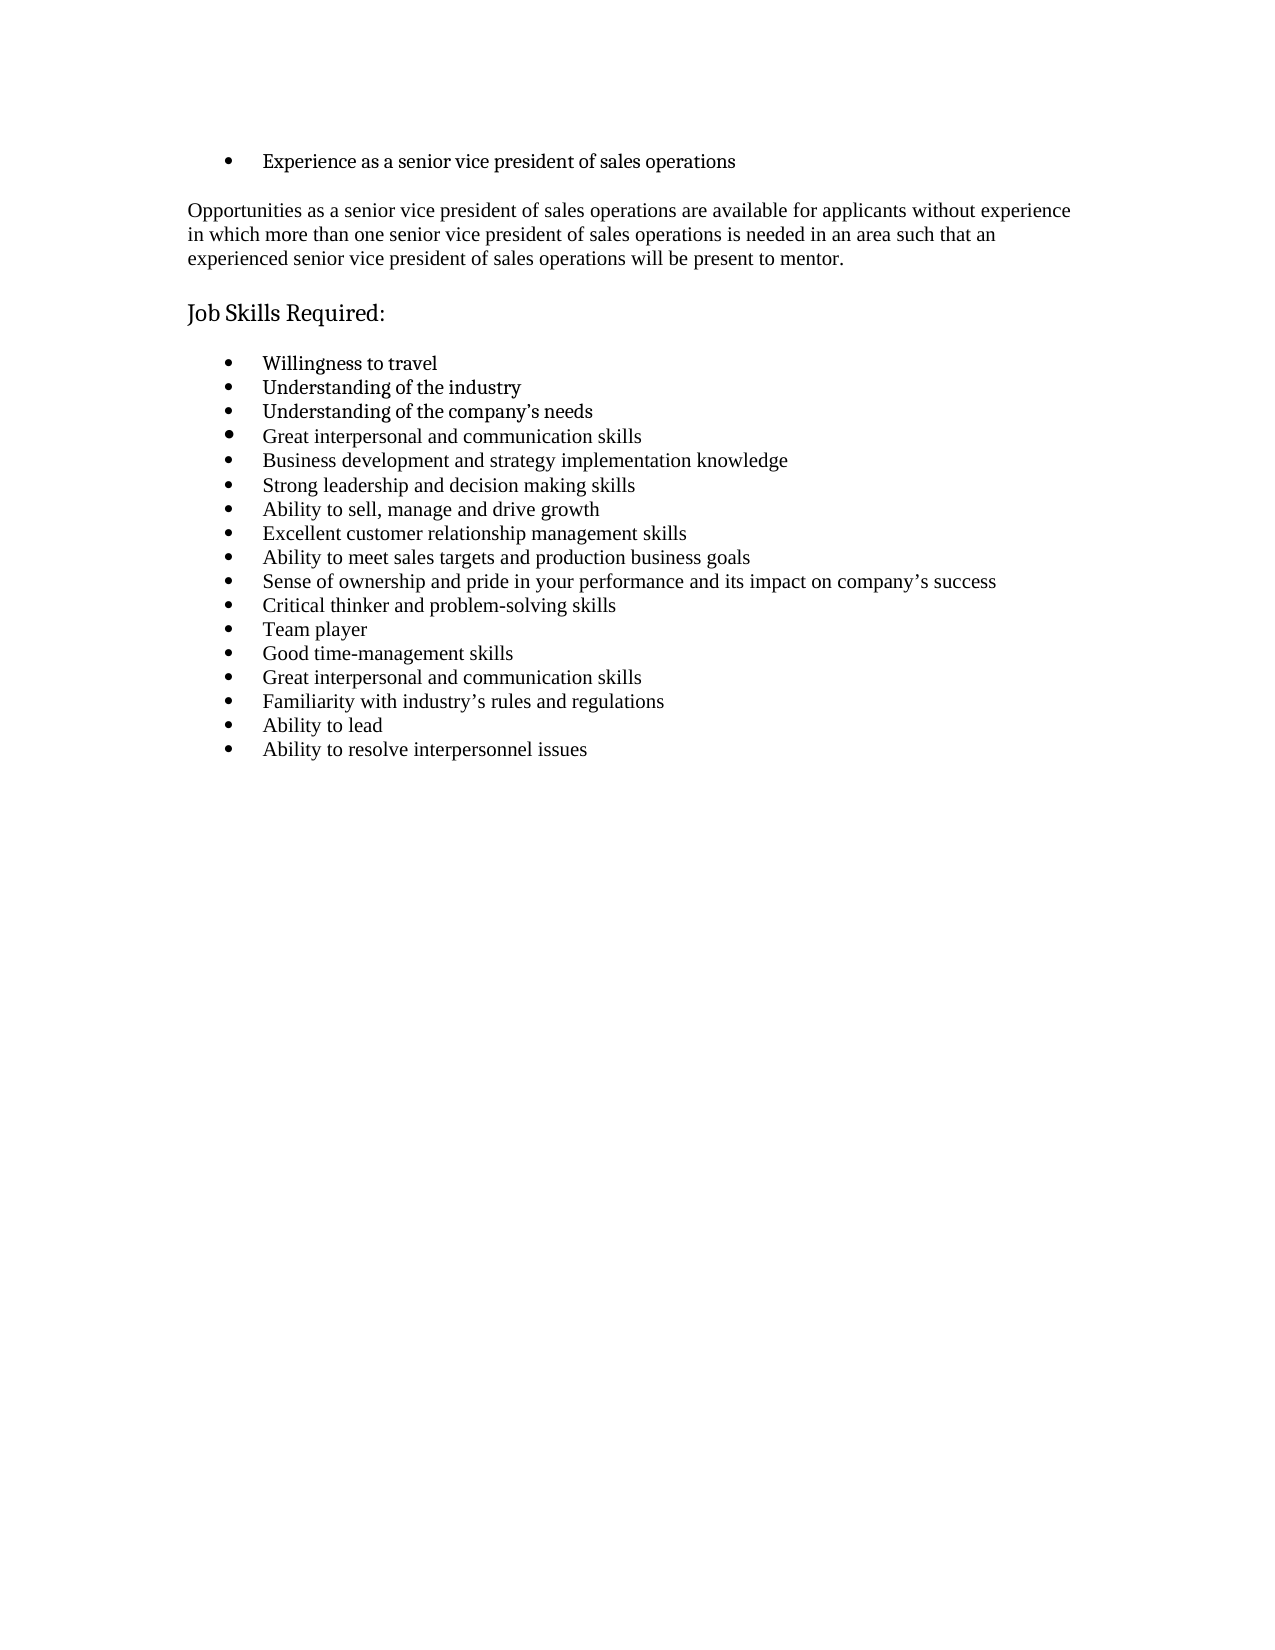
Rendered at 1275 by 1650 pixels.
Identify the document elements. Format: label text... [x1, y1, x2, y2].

list Experience as a senior vice president of sales operations [225, 150, 1087, 174]
list Good time-management skills [225, 641, 1087, 665]
list Understanding of the company’s needs [225, 399, 1087, 423]
list Ability to sell, manage and drive growth [225, 497, 1087, 521]
list Critical thinker and problem-solving skills [225, 593, 1087, 617]
list Team player [225, 617, 1087, 641]
list Sense of ownership and pride in your performance and its impact on company’s success [225, 569, 1087, 593]
list Understanding of the industry [225, 376, 1087, 399]
list Ability to lead [225, 713, 1087, 737]
list Ability to meet sales targets and production business goals [225, 545, 1087, 569]
list Familiarity with industry’s rules and regulations [225, 689, 1087, 713]
list Great interpersonal and communication skills [225, 423, 1087, 448]
list Ability to resolve interpersonnel issues [225, 737, 1087, 761]
text Opportunities as a senior vice president of sales operations are available for applicants without experience in which more than one senior vice president of sales operations is needed in an area such that an experienced senior vice president of sales operations will be present to mentor. [187, 198, 1087, 270]
list Great interpersonal and communication skills [225, 665, 1087, 689]
text Job Skills Required: [187, 299, 1087, 328]
list Willingness to travel [225, 352, 1087, 376]
list Business development and strategy implementation knowledge [225, 448, 1087, 472]
list Excellent customer relationship management skills [225, 521, 1087, 545]
list Strong leadership and decision making skills [225, 472, 1087, 497]
